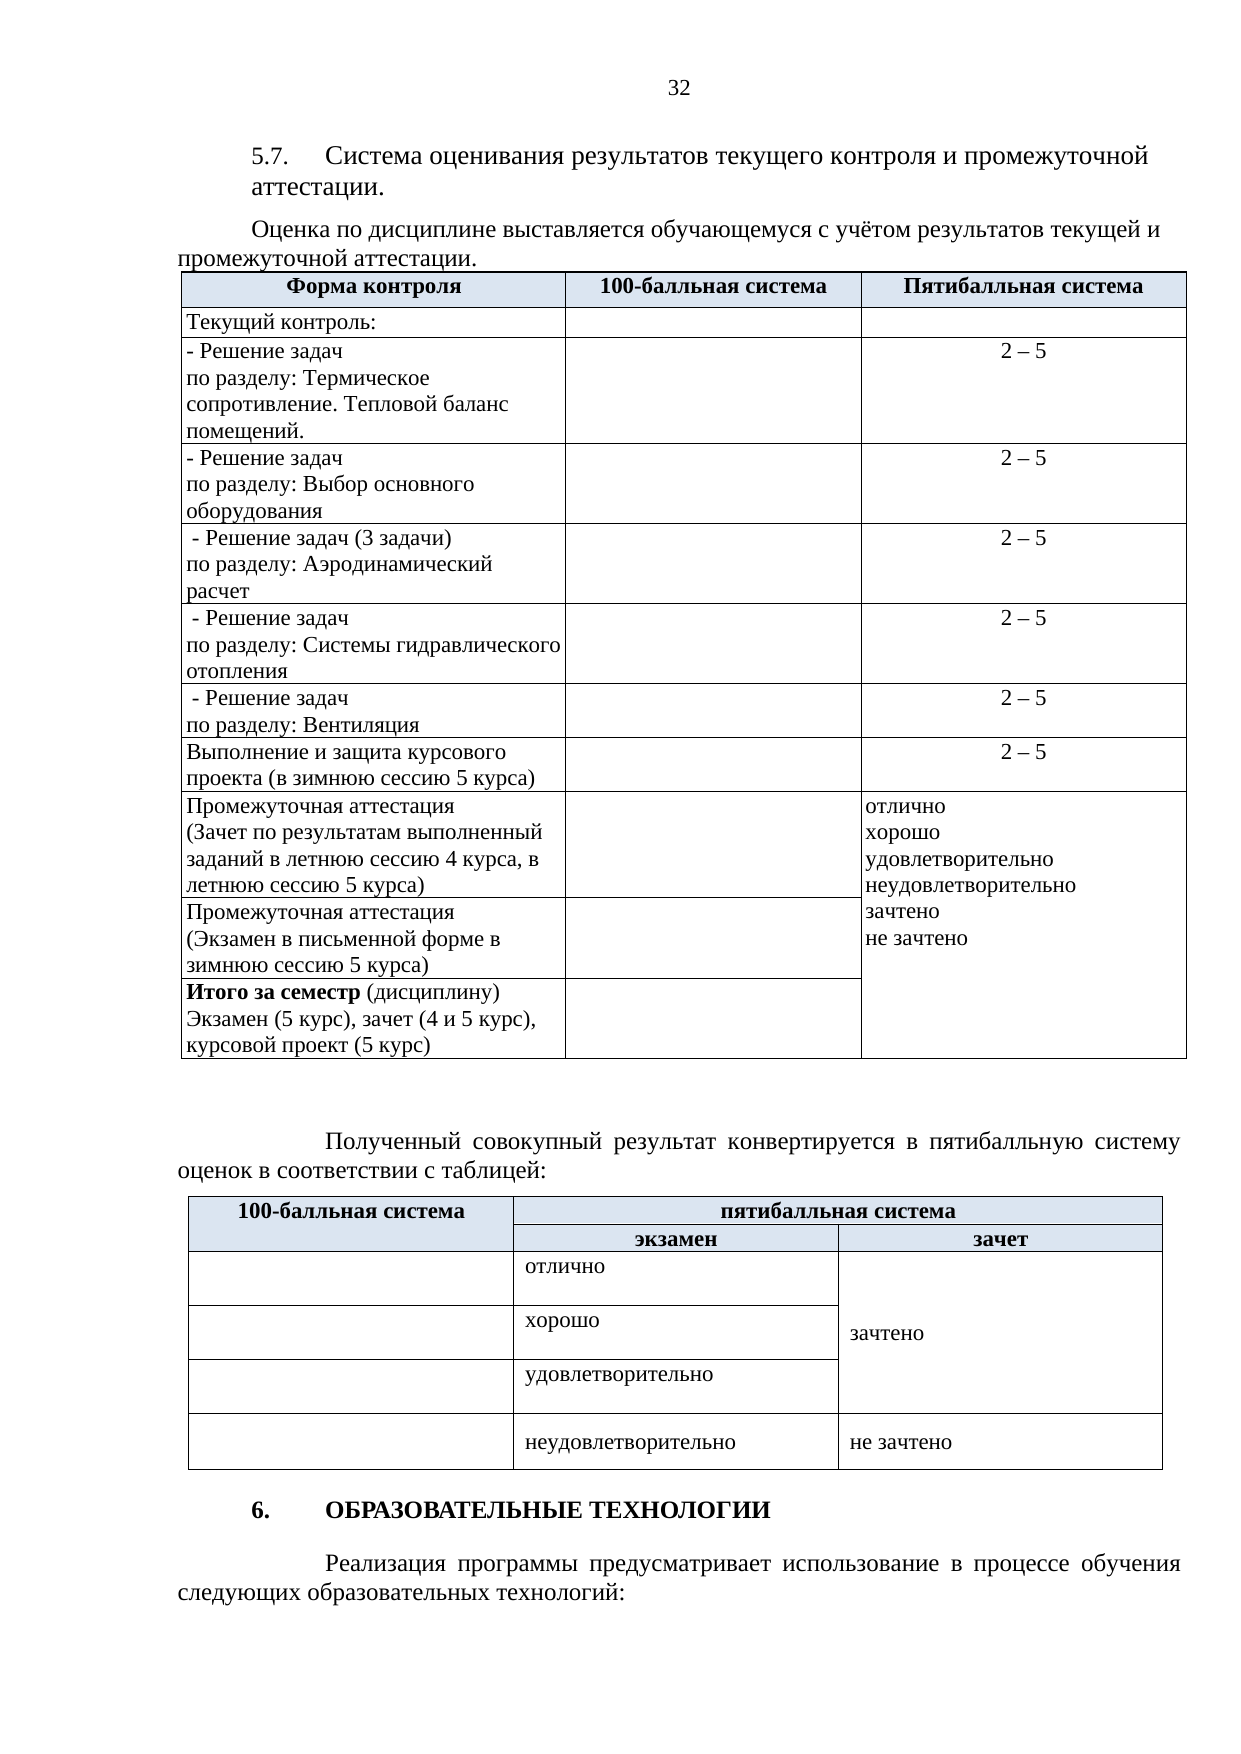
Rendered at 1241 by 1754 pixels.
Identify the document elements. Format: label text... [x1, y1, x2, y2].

table_cell Текущий контроль: [182, 308, 565, 337]
table_cell [566, 738, 861, 791]
table_cell [189, 1306, 513, 1358]
table_cell Промежуточная аттестация (Экзамен в письменной форме в зимнюю сессию 5 курса) [182, 898, 565, 977]
table_cell [566, 308, 861, 337]
table_cell неудовлетворительно [514, 1414, 838, 1469]
table_cell [566, 684, 861, 737]
table_cell Выполнение и защита курсового проекта (в зимнюю сессию 5 курса) [182, 738, 565, 791]
table_cell - Решение задач по разделу: Системы гидравлического отопления [182, 604, 565, 683]
table_cell отлично хорошо удовлетворительно неудовлетворительно зачтено не зачтено [862, 792, 1186, 1057]
table_cell экзамен [514, 1225, 838, 1251]
table_cell - Решение задач по разделу: Вентиляция [182, 684, 565, 737]
table_cell [566, 898, 861, 977]
table_header пятибалльная система [514, 1197, 1162, 1223]
list Полученный совокупный результат конвертируется в пятибалльную систему оценок в соответствии с таблицей: [177, 1126, 1181, 1184]
table_cell [189, 1252, 513, 1305]
subtitle Система оценивания результатов текущего контроля и промежуточной аттестации. [251, 139, 1181, 201]
table_cell - Решение задач по разделу: Термическое сопротивление. Тепловой баланс помещений. [182, 338, 565, 443]
table_cell 2 – 5 [862, 738, 1186, 791]
table_cell зачтено [839, 1252, 1162, 1413]
table_cell удовлетворительно [514, 1360, 838, 1413]
table_cell хорошо [514, 1306, 838, 1358]
table_cell [566, 444, 861, 523]
table_cell 2 – 5 [862, 524, 1186, 603]
table_cell Промежуточная аттестация (Зачет по результатам выполненный заданий в летнюю сессию 4 курса, в летнюю сессию 5 курса) [182, 792, 565, 897]
table_header 100-балльная система [189, 1197, 513, 1251]
table_cell [566, 524, 861, 603]
table_cell [566, 338, 861, 443]
table_cell [189, 1360, 513, 1413]
table_cell 2 – 5 [862, 338, 1186, 443]
table_header Форма контроля [182, 273, 565, 307]
table_cell не зачтено [839, 1414, 1162, 1469]
table_cell 2 – 5 [862, 444, 1186, 523]
table_cell - Решение задач (3 задачи) по разделу: Аэродинамический расчет [182, 524, 565, 603]
table_cell [566, 604, 861, 683]
table_cell [566, 979, 861, 1057]
table_header 100-балльная система [566, 273, 861, 307]
table_cell Итого за семестр (дисциплину) Экзамен (5 курс), зачет (4 и 5 курс), курсовой проект (5 курс) [182, 979, 565, 1057]
table_header Пятибалльная система [862, 273, 1186, 307]
table_cell отлично [514, 1252, 838, 1305]
table_cell 2 – 5 [862, 684, 1186, 737]
table_cell - Решение задач по разделу: Выбор основного оборудования [182, 444, 565, 523]
list Реализация программы предусматривает использование в процессе обучения следующих образовательных технологий: [177, 1548, 1181, 1606]
table_cell зачет [839, 1225, 1162, 1251]
text Оценка по дисциплине выставляется обучающемуся с учётом результатов текущей и промежуточной аттестации. [177, 214, 1181, 271]
table_cell 2 – 5 [862, 604, 1186, 683]
subtitle ОБРАЗОВАТЕЛЬНЫЕ ТЕХНОЛОГИИ [251, 1495, 1181, 1523]
table_cell [189, 1414, 513, 1469]
table_cell [566, 792, 861, 897]
table_cell [862, 308, 1186, 337]
